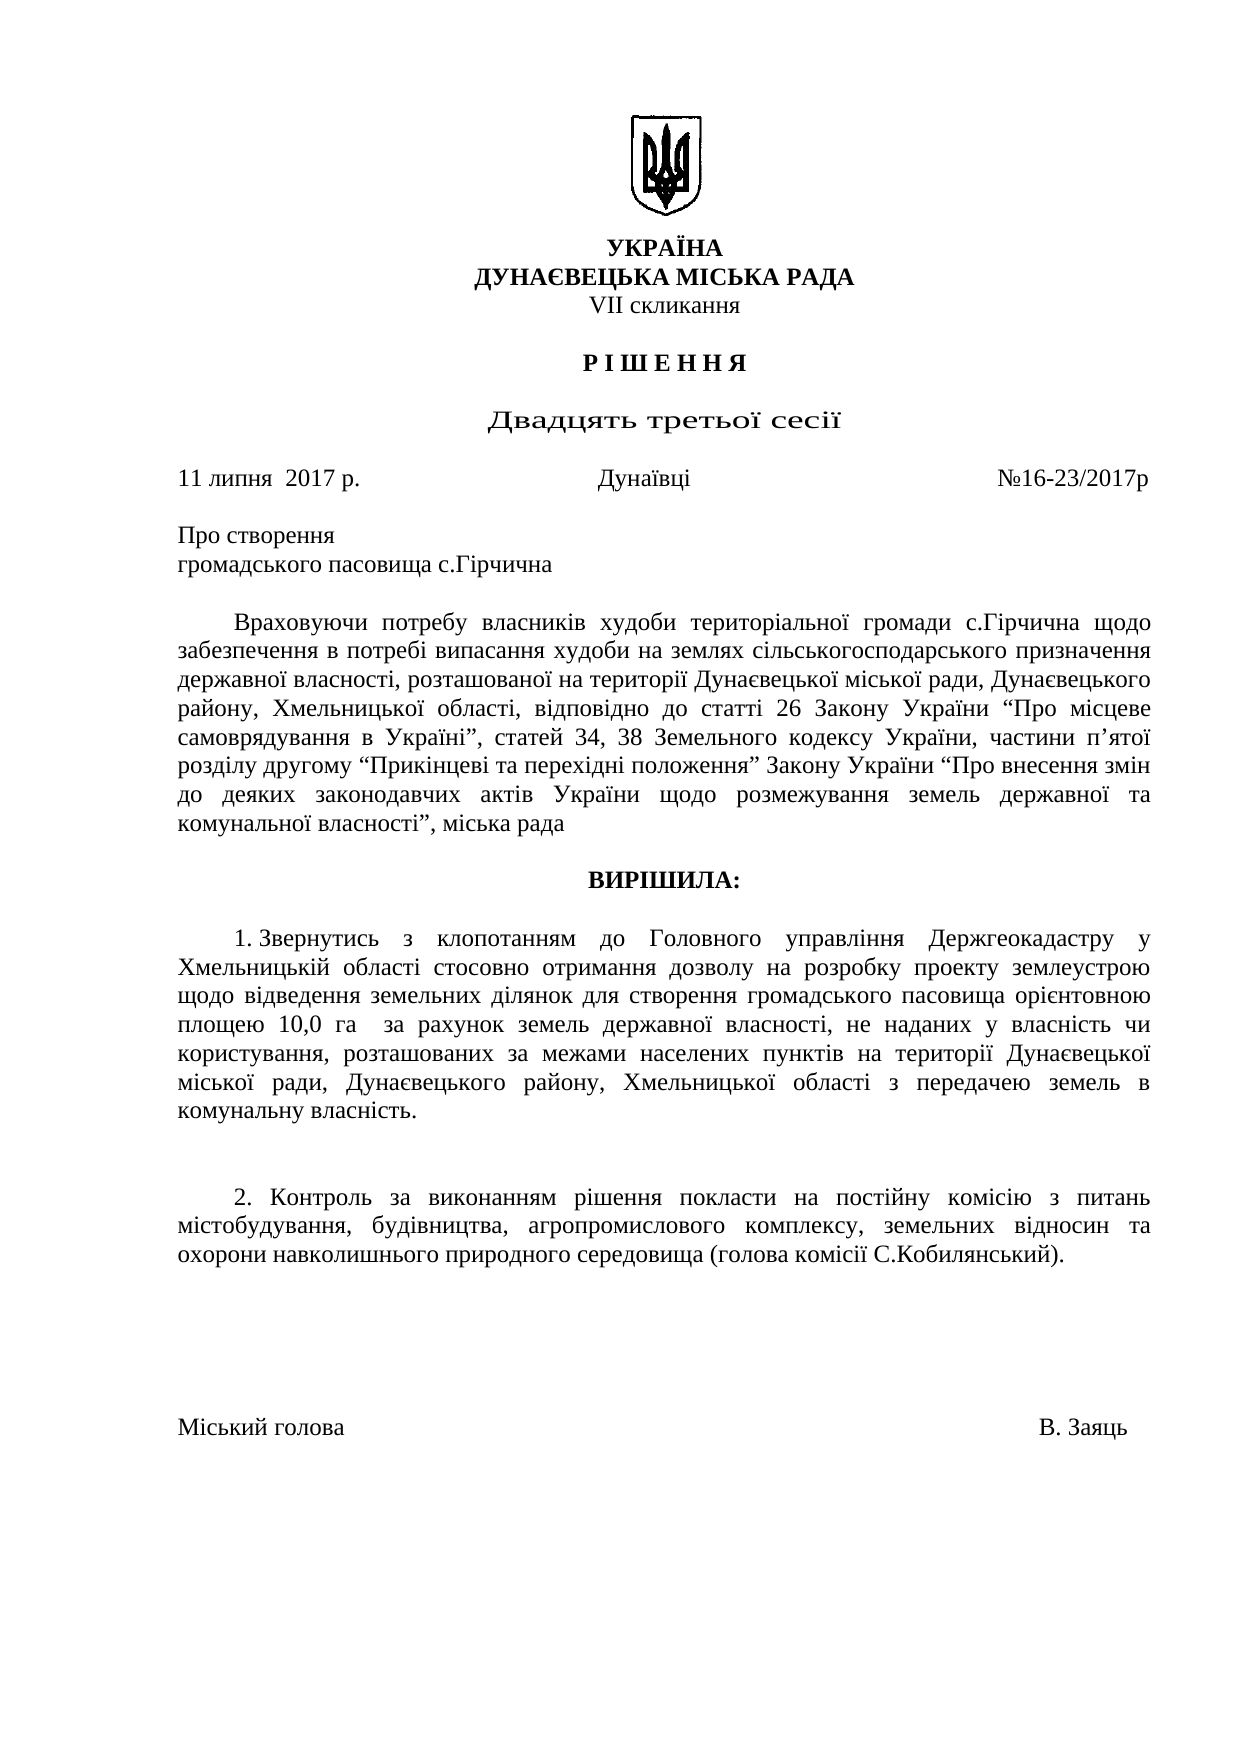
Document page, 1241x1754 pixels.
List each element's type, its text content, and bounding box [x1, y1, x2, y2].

text 11 липня 2017 р. Дунаївці №16-23/2017р [177, 463, 1152, 492]
text Про створення [177, 521, 1152, 549]
text громадського пасовища с.Гірчична [177, 549, 1152, 578]
list ВИРIШИЛА: [177, 866, 1152, 894]
text Двадцять третьої сесії [177, 406, 1152, 434]
text 2. Контроль за виконанням рішення покласти на постійну комісію з питань містобудування, будівництва, агропромислового комплексу, земельних відносин та охорони навколишнього природного середовища (голова комісії С.Кобилянський). [177, 1182, 1152, 1268]
list 1. Звернутись з клопотанням до Головного управління Держгеокадастру у Хмельницькій області стосовно отримання дозволу на розробку проекту землеустрою щодо відведення земельних ділянок для створення громадського пасовища орієнтовною площею 10,0 га за рахунок земель державної власності, не наданих у власність чи користування, розташованих за межами населених пунктів на території Дунаєвецької міської ради, Дунаєвецького району, Хмельницької області з передачею земель в комунальну власність. [177, 923, 1152, 1124]
text УКРАЇНА [177, 233, 1152, 262]
text Р І Ш Е Н Н Я [177, 348, 1152, 377]
text Міський голова В. Заяць [177, 1412, 1152, 1441]
picture [631, 115, 702, 216]
text VII скликання [177, 291, 1152, 319]
text Дунаєвецька міська рада [177, 262, 1152, 291]
list Враховуючи потребу власників худоби територіальної громади с.Гірчична щодо забезпечення в потребі випасання худоби на землях сільськогосподарського призначення державної власності, розташованої на території Дунаєвецької міської ради, Дунаєвецького району, Хмельницької області, відповідно до статтi 26 Закону України “Про мiсцеве самоврядування в Українi”, статей 34, 38 Земельного кодексу України, частини п’ятої розділу другому “Прикінцеві та перехідні положення” Закону України “Про внесення змін до деяких законодавчих актів України щодо розмежування земель державної та комунальної власності”, міська рада [177, 607, 1152, 837]
